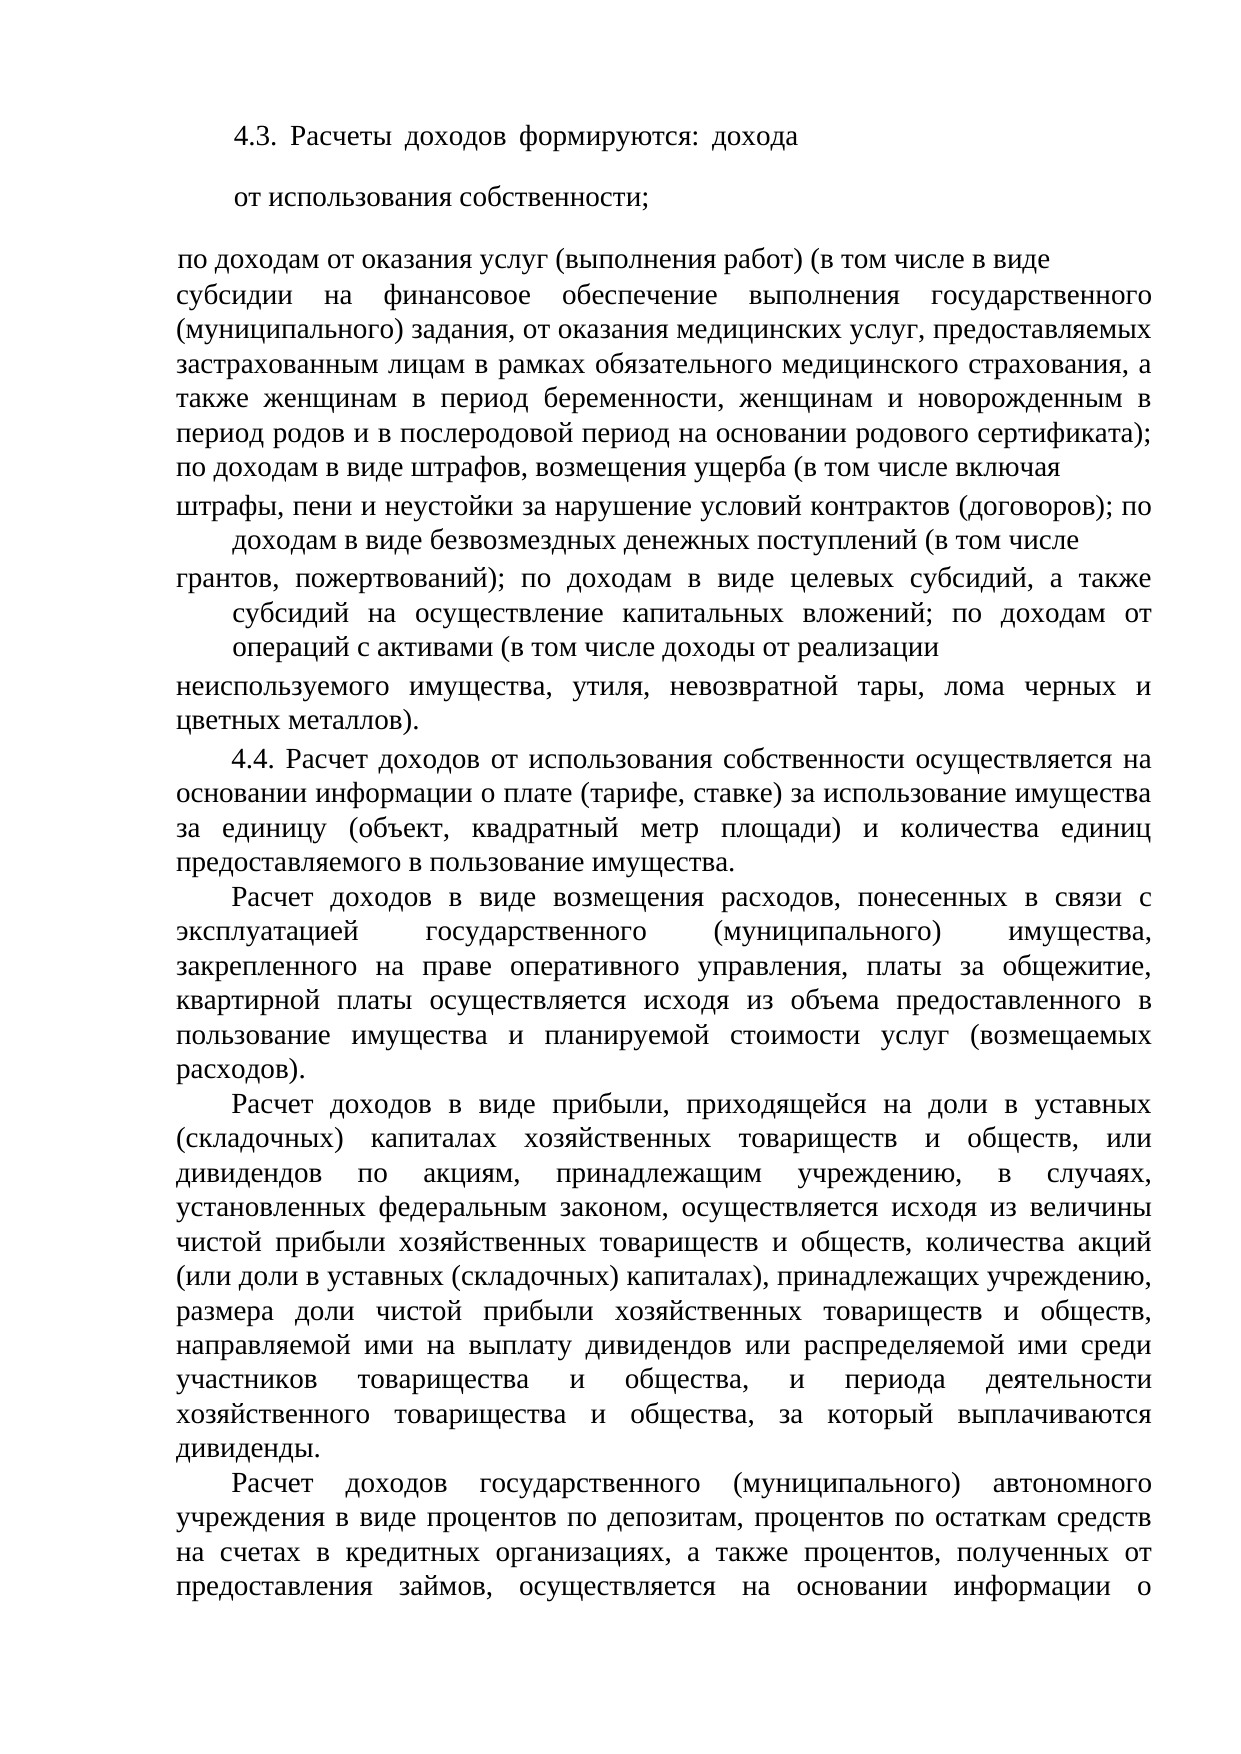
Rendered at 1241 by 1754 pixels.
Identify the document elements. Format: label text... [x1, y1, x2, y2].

text грантов, пожертвований); по доходам в виде целевых субсидий, а также субсидий на осуществление капитальных вложений; по доходам от операций с активами (в том числе доходы от реализации [176, 561, 1153, 663]
text 4.3. Расчеты доходов формируются: дохода от использования собственности; [233, 118, 799, 213]
text по доходам от оказания услуг (выполнения работ) (в том числе в виде [177, 241, 1153, 274]
text неиспользуемого имущества, утиля, невозвратной тары, лома черных и цветных металлов). [176, 668, 1153, 736]
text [176, 1465, 1153, 1602]
text 4.4. Расчет доходов от использования собственности осуществляется на основании информации о плате (тарифе, ставке) за использование имущества за единицу (объект, квадратный метр площади) и количества единиц предоставляемого в пользование имущества. [176, 741, 1153, 878]
text штрафы, пени и неустойки за нарушение условий контрактов (договоров); по доходам в виде безвозмездных денежных поступлений (в том числе [176, 488, 1153, 556]
text субсидии на финансовое обеспечение выполнения государственного (муниципального) задания, от оказания медицинских услуг, предоставляемых застрахованным лицам в рамках обязательного медицинского страхования, а также женщинам в период беременности, женщинам и новорожденным в период родов и в послеродовой период на основании родового сертификата); по доходам в виде штрафов, возмещения ущерба (в том числе включая [176, 277, 1153, 483]
text Расчет доходов в виде возмещения расходов, понесенных в связи с эксплуатацией государственного (муниципального) имущества, закрепленного на праве оперативного управления, платы за общежитие, квартирной платы осуществляется исходя из объема предоставленного в пользование имущества и планируемой стоимости услуг (возмещаемых расходов). [176, 879, 1153, 1085]
text Расчет доходов в виде прибыли, приходящейся на доли в уставных (складочных) капиталах хозяйственных товариществ и обществ, или дивидендов по акциям, принадлежащим учреждению, в случаях, установленных федеральным законом, осуществляется исходя из величины чистой прибыли хозяйственных товариществ и обществ, количества акций (или доли в уставных (складочных) капиталах), принадлежащих учреждению, размера доли чистой прибыли хозяйственных товариществ и обществ, направляемой ими на выплату дивидендов или распределяемой ими среди участников товарищества и общества, и периода деятельности хозяйственного товарищества и общества, за который выплачиваются дивиденды. [176, 1086, 1153, 1464]
